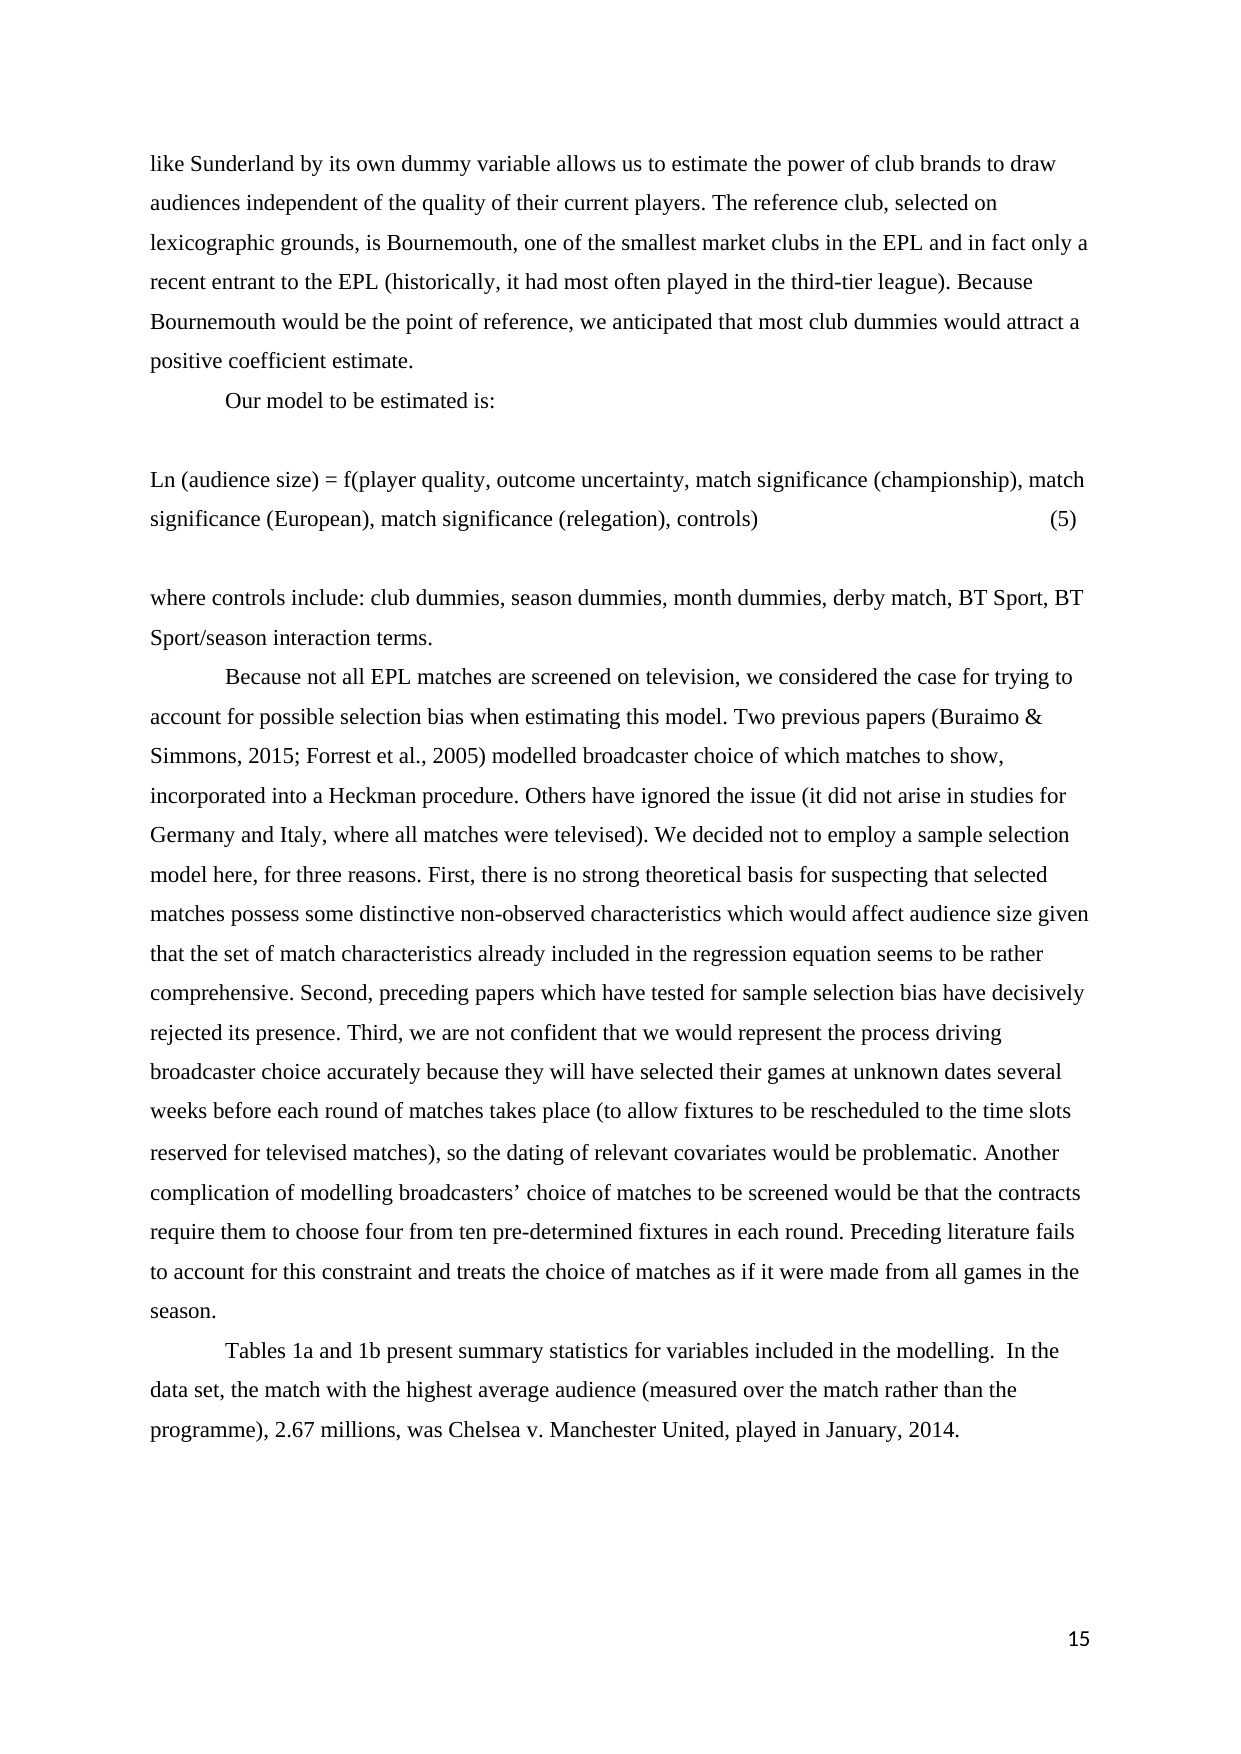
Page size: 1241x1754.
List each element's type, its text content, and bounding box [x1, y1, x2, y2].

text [150, 150, 1090, 374]
text Because not all EPL matches are screened on television, we considered the case for trying to account for possible selection bias when estimating this model. Two previous papers (Buraimo & Simmons, 2015; Forrest et al., 2005) modelled broadcaster choice of which matches to show, incorporated into a Heckman procedure. Others have ignored the issue (it did not arise in studies for Germany and Italy, where all matches were televised). We decided not to employ a sample selection model here, for three reasons. First, there is no strong theoretical basis for suspecting that selected matches possess some distinctive non-observed characteristics which would affect audience size given that the set of match characteristics already included in the regression equation seems to be rather comprehensive. Second, preceding papers which have tested for sample selection bias have decisively rejected its presence. Third, we are not confident that we would represent the process driving broadcaster choice accurately because they will have selected their games at unknown dates several weeks before each round of matches takes place (to allow fixtures to be rescheduled to the time slots reserved for televised matches), so the dating of relevant covariates would be problematic. Another complication of modelling broadcasters’ choice of matches to be screened would be that the contracts require them to choose four from ten pre-determined fixtures in each round. Preceding literature fails to account for this constraint and treats the choice of matches as if it were made from all games in the season. [150, 663, 1090, 1324]
text where controls include: club dummies, season dummies, month dummies, derby match, BT Sport, BT Sport/season interaction terms. [150, 584, 1090, 650]
text Tables 1a and 1b present summary statistics for variables included in the modelling. In the data set, the match with the highest average audience (measured over the match rather than the programme), 2.67 millions, was Chelsea v. Manchester United, played in January, 2014. [150, 1337, 1090, 1442]
text Our model to be estimated is: [150, 387, 1090, 413]
text Ln (audience size) = f(player quality, outcome uncertainty, match significance (championship), match significance (European), match significance (relegation), controls) (5) [150, 466, 1090, 532]
